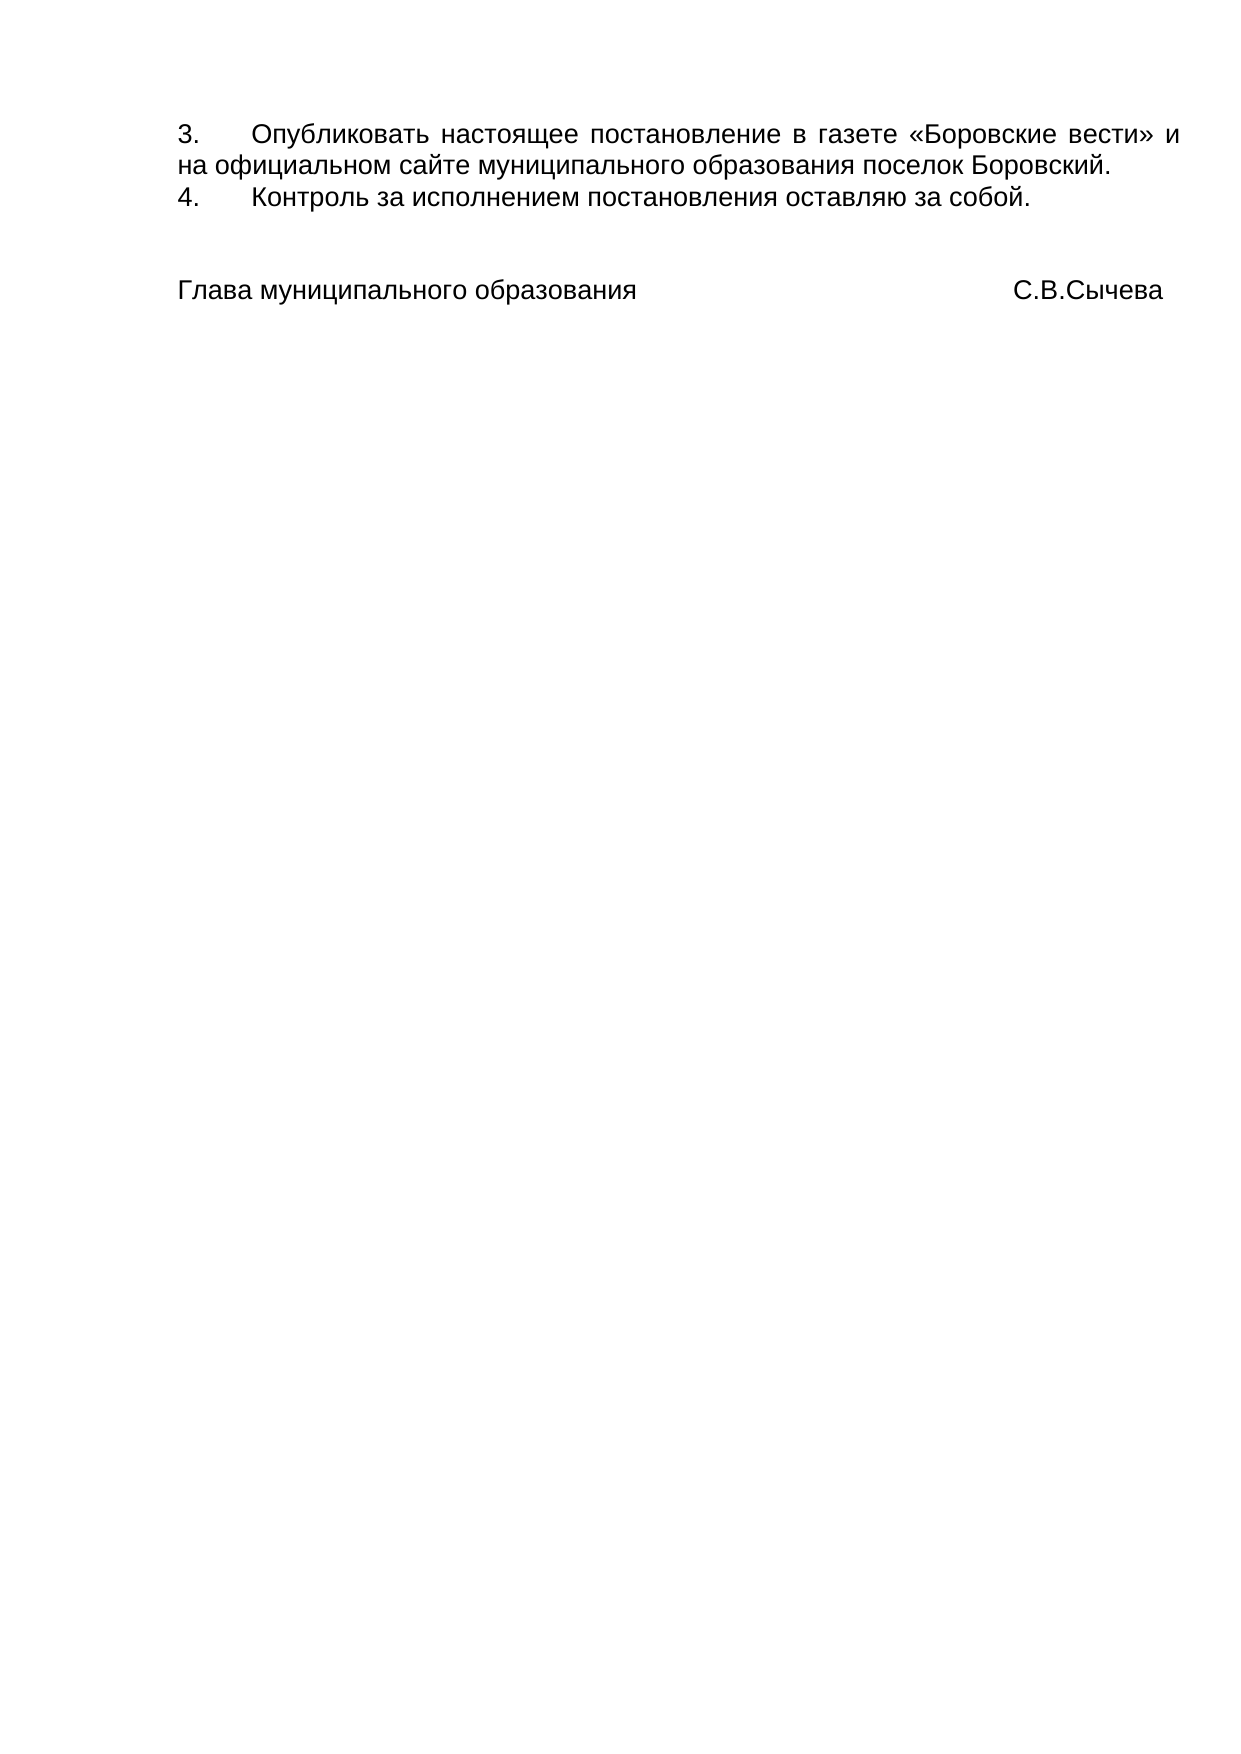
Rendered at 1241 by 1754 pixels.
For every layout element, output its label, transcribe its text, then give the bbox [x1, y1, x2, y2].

list Опубликовать настоящее постановление в газете «Боровские вести» и на официальном сайте муниципального образования поселок Боровский. [177, 118, 1181, 181]
list Контроль за исполнением постановления оставляю за собой. [177, 181, 1181, 212]
text Глава муниципального образования С.В.Сычева [177, 274, 1181, 306]
